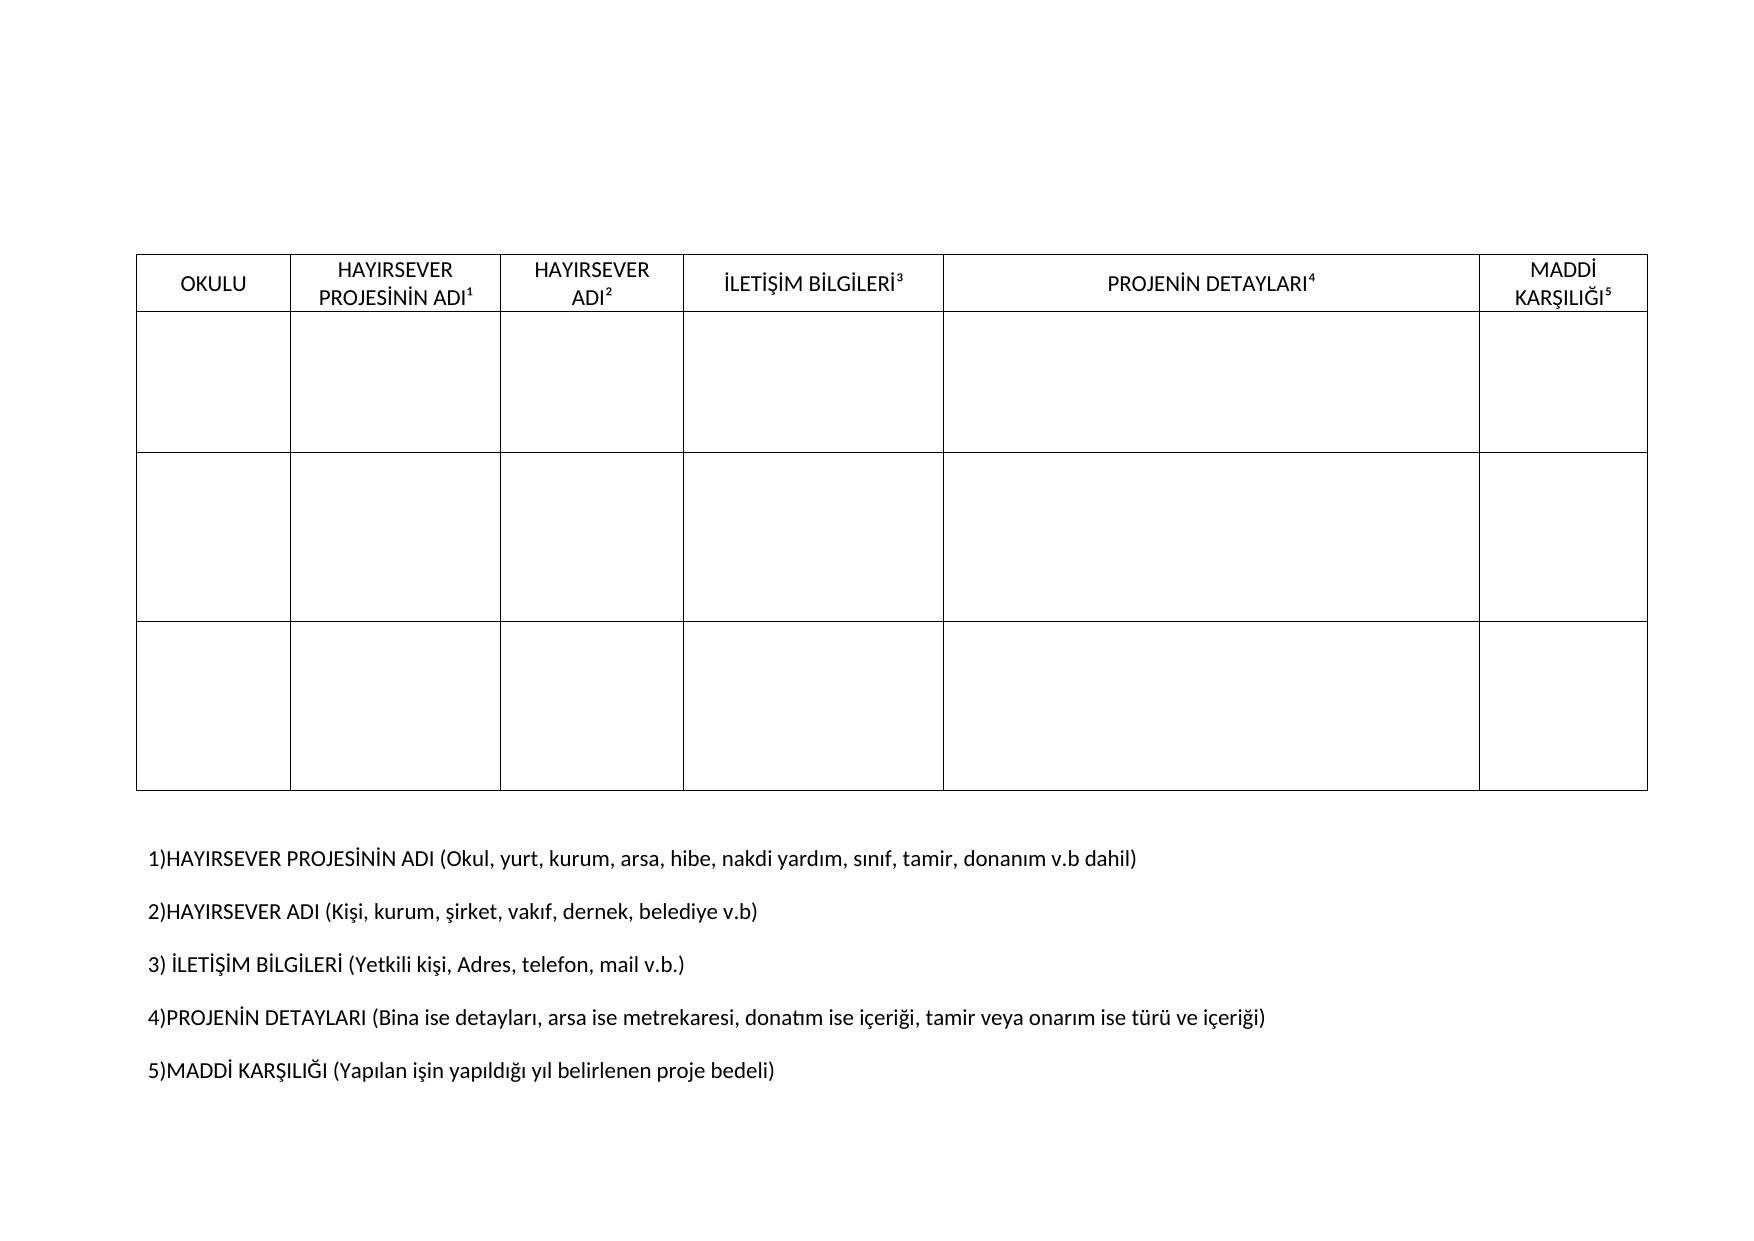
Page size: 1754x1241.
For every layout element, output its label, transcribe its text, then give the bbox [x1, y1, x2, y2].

text 5)MADDİ KARŞILIĞI (Yapılan işin yapıldığı yıl belirlenen proje bedeli) [148, 1056, 1606, 1084]
table_cell [291, 453, 500, 621]
table_header OKULU [137, 255, 290, 311]
text 3) İLETİŞİM BİLGİLERİ (Yetkili kişi, Adres, telefon, mail v.b.) [148, 950, 1606, 978]
table_cell [291, 622, 500, 790]
table_cell [291, 312, 500, 452]
table_cell [137, 312, 290, 452]
table_header İLETİŞİM BİLGİLERİ³ [684, 255, 943, 311]
text 1)HAYIRSEVER PROJESİNİN ADI (Okul, yurt, kurum, arsa, hibe, nakdi yardım, sınıf, tamir, donanım v.b dahil) [148, 844, 1606, 872]
table_cell [684, 453, 943, 621]
table_cell [684, 622, 943, 790]
table_header HAYIRSEVER PROJESİNİN ADI¹ [291, 255, 500, 311]
table_cell [137, 453, 290, 621]
table_cell [944, 453, 1479, 621]
table_cell [684, 312, 943, 452]
table_cell [1480, 453, 1647, 621]
text 4)PROJENİN DETAYLARI (Bina ise detayları, arsa ise metrekaresi, donatım ise içeriği, tamir veya onarım ise türü ve içeriği) [148, 1003, 1606, 1031]
table_cell [1480, 312, 1647, 452]
table_header MADDİ KARŞILIĞI⁵ [1480, 255, 1647, 311]
text 2)HAYIRSEVER ADI (Kişi, kurum, şirket, vakıf, dernek, belediye v.b) [148, 897, 1606, 925]
table_cell [944, 312, 1479, 452]
table_cell [501, 622, 683, 790]
table_cell [944, 622, 1479, 790]
table_cell [501, 453, 683, 621]
table_cell [137, 622, 290, 790]
table_cell [1480, 622, 1647, 790]
table_header HAYIRSEVER ADI² [501, 255, 683, 311]
table_cell [501, 312, 683, 452]
table_header PROJENİN DETAYLARI⁴ [944, 255, 1479, 311]
